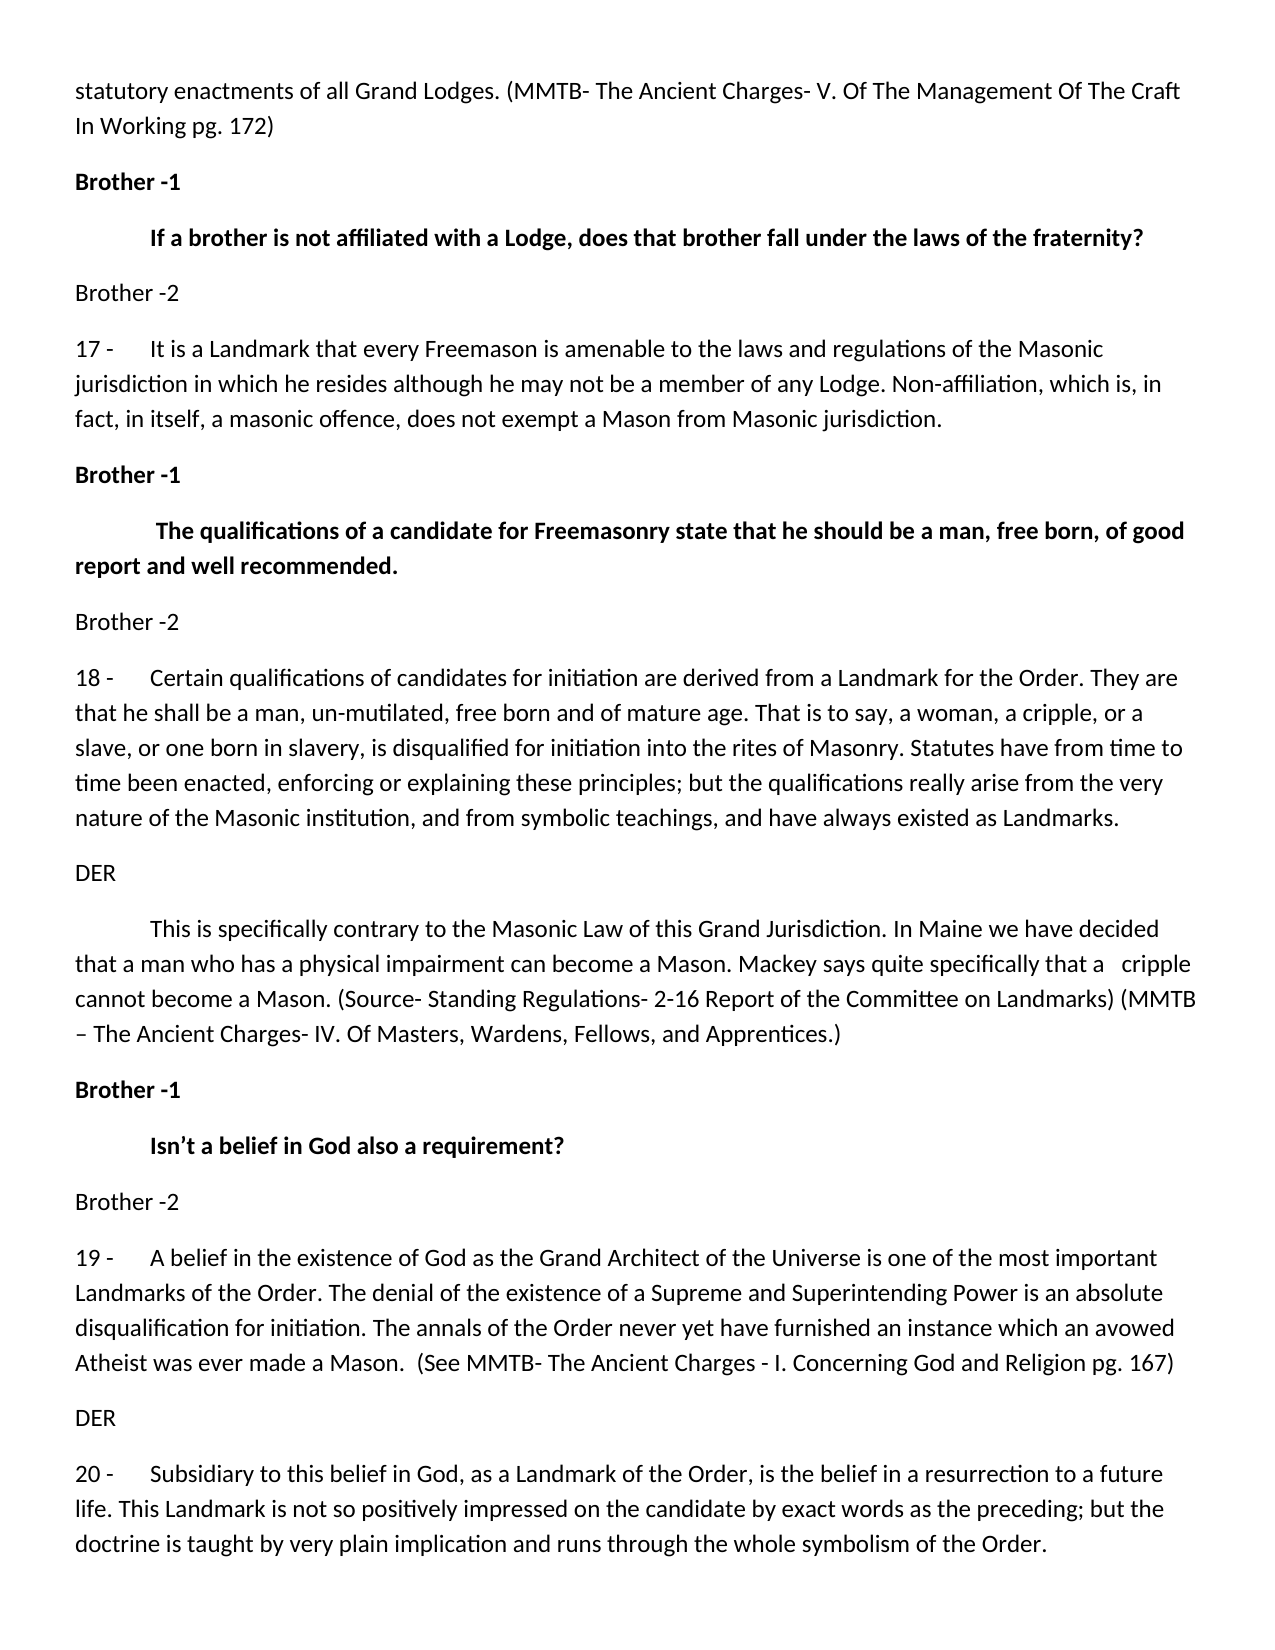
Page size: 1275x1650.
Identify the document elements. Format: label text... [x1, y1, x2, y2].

text Isn’t a belief in God also a requirement? [75, 1130, 1200, 1161]
text If a brother is not affiliated with a Lodge, does that brother fall under the laws of the fraternity? [75, 222, 1200, 252]
text The qualifications of a candidate for Freemasonry state that he should be a man, free born, of good report and well recommended. [75, 515, 1200, 581]
text 18 - Certain qualifications of candidates for initiation are derived from a Landmark for the Order. They are that he shall be a man, un-mutilated, free born and of mature age. That is to say, a woman, a cripple, or a slave, or one born in slavery, is disqualified for initiation into the rites of Masonry. Statutes have from time to time been enacted, enforcing or explaining these principles; but the qualifications really arise from the very nature of the Masonic institution, and from symbolic teachings, and have always existed as Landmarks. [75, 662, 1200, 832]
text Brother -2 [75, 606, 1200, 636]
text 20 - Subsidiary to this belief in God, as a Landmark of the Order, is the belief in a resurrection to a future life. This Landmark is not so positively impressed on the candidate by exact words as the preceding; but the doctrine is taught by very plain implication and runs through the whole symbolism of the Order. [75, 1458, 1200, 1559]
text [75, 75, 1200, 141]
text This is specifically contrary to the Masonic Law of this Grand Jurisdiction. In Maine we have decided that a man who has a physical impairment can become a Mason. Mackey says quite specifically that a cripple cannot become a Mason. (Source- Standing Regulations- 2-16 Report of the Committee on Landmarks) (MMTB – The Ancient Charges- IV. Of Masters, Wardens, Fellows, and Apprentices.) [75, 913, 1200, 1049]
text Brother -2 [75, 1186, 1200, 1216]
text 17 - It is a Landmark that every Freemason is amenable to the laws and regulations of the Masonic jurisdiction in which he resides although he may not be a member of any Lodge. Non-affiliation, which is, in fact, in itself, a masonic offence, does not exempt a Mason from Masonic jurisdiction. [75, 333, 1200, 434]
text Brother -1 [75, 1074, 1200, 1105]
text Brother -1 [75, 459, 1200, 490]
text DER [75, 1402, 1200, 1433]
text Brother -2 [75, 277, 1200, 308]
text DER [75, 857, 1200, 888]
text Brother -1 [75, 166, 1200, 196]
text 19 - A belief in the existence of God as the Grand Architect of the Universe is one of the most important Landmarks of the Order. The denial of the existence of a Supreme and Superintending Power is an absolute disqualification for initiation. The annals of the Order never yet have furnished an instance which an avowed Atheist was ever made a Mason. (See MMTB- The Ancient Charges - I. Concerning God and Religion pg. 167) [75, 1242, 1200, 1377]
